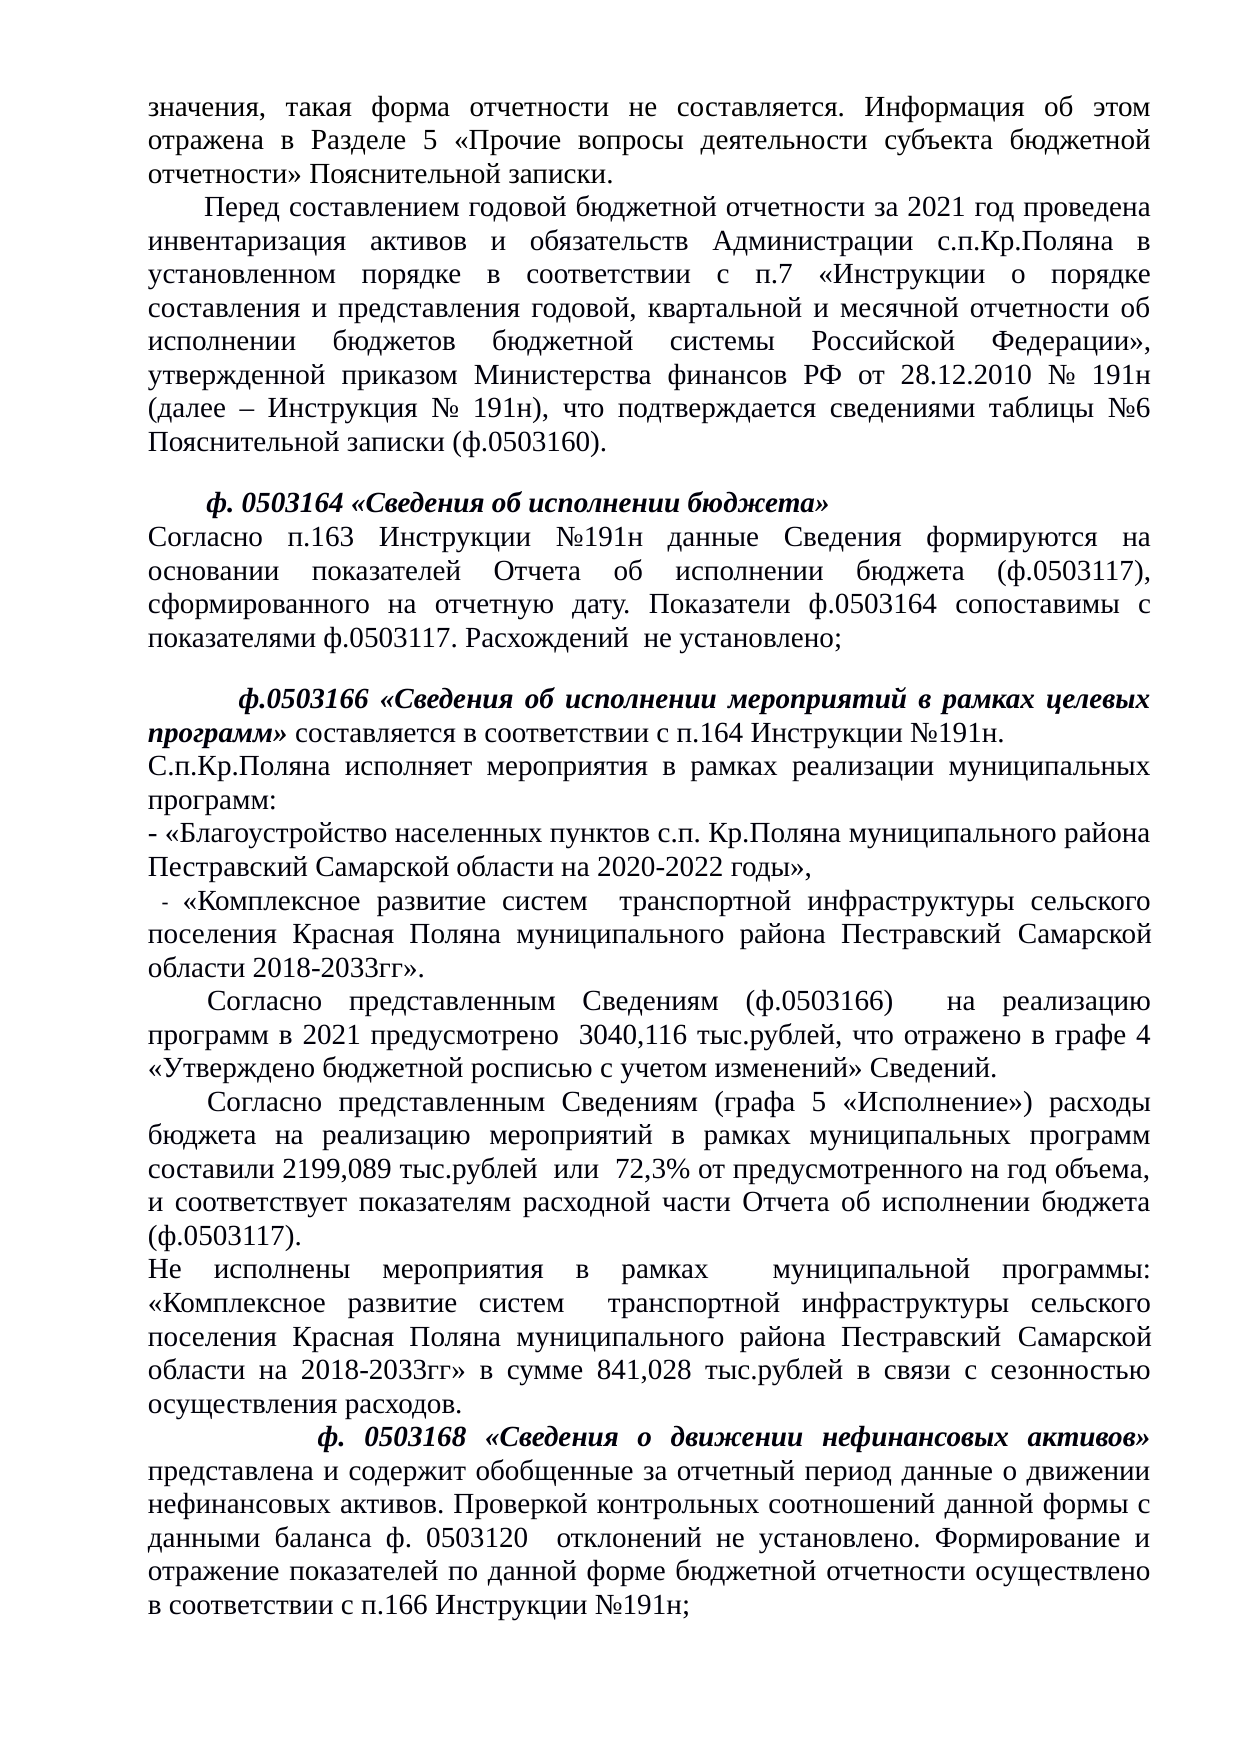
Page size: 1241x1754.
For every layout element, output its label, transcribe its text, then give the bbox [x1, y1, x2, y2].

text Согласно представленным Сведениям (ф.0503166) на реализацию программ в 2021 предусмотрено 3040,116 тыс.рублей, что отражено в графе 4 «Утверждено бюджетной росписью с учетом изменений» Сведений. [148, 983, 1152, 1084]
text ф. 0503164 «Сведения об исполнении бюджета» [148, 486, 1152, 519]
text Согласно представленным Сведениям (графа 5 «Исполнение») расходы бюджета на реализацию мероприятий в рамках муниципальных программ составили 2199,089 тыс.рублей или 72,3% от предусмотренного на год объема, и соответствует показателям расходной части Отчета об исполнении бюджета (ф.0503117). [148, 1084, 1152, 1252]
text Не исполнены мероприятия в рамках муниципальной программы: «Комплексное развитие систем транспортной инфраструктуры сельского поселения Красная Поляна муниципального района Пестравский Самарской области на 2018-2033гг» в сумме 841,028 тыс.рублей в связи с сезонностью осуществления расходов. [148, 1252, 1152, 1419]
text - «Комплексное развитие систем транспортной инфраструктуры сельского поселения Красная Поляна муниципального района Пестравский Самарской области 2018-2033гг». [148, 883, 1152, 983]
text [148, 89, 1152, 189]
text - «Благоустройство населенных пунктов с.п. Кр.Поляна муниципального района Пестравский Самарской области на 2020-2022 годы», [148, 816, 1152, 883]
text ф.0503166 «Сведения об исполнении мероприятий в рамках целевых программ» составляется в соответствии с п.164 Инструкции №191н. [148, 681, 1152, 748]
text ф. 0503168 «Сведения о движении нефинансовых активов» представлена и содержит обобщенные за отчетный период данные о движении нефинансовых активов. Проверкой контрольных соотношений данной формы с данными баланса ф. 0503120 отклонений не установлено. Формирование и отражение показателей по данной форме бюджетной отчетности осуществлено в соответствии с п.166 Инструкции №191н; [148, 1419, 1152, 1621]
text С.п.Кр.Поляна исполняет мероприятия в рамках реализации муниципальных программ: [148, 748, 1152, 816]
text Согласно п.163 Инструкции №191н данные Сведения формируются на основании показателей Отчета об исполнении бюджета (ф.0503117), сформированного на отчетную дату. Показатели ф.0503164 сопоставимы с показателями ф.0503117. Расхождений не установлено; [148, 519, 1152, 653]
text Перед составлением годовой бюджетной отчетности за 2021 год проведена инвентаризация активов и обязательств Администрации с.п.Кр.Поляна в установленном порядке в соответствии с п.7 «Инструкции о порядке составления и представления годовой, квартальной и месячной отчетности об исполнении бюджетов бюджетной системы Российской Федерации», утвержденной приказом Министерства финансов РФ от 28.12.2010 № 191н (далее – Инструкция № 191н), что подтверждается сведениями таблицы №6 Пояснительной записки (ф.0503160). [148, 189, 1152, 458]
